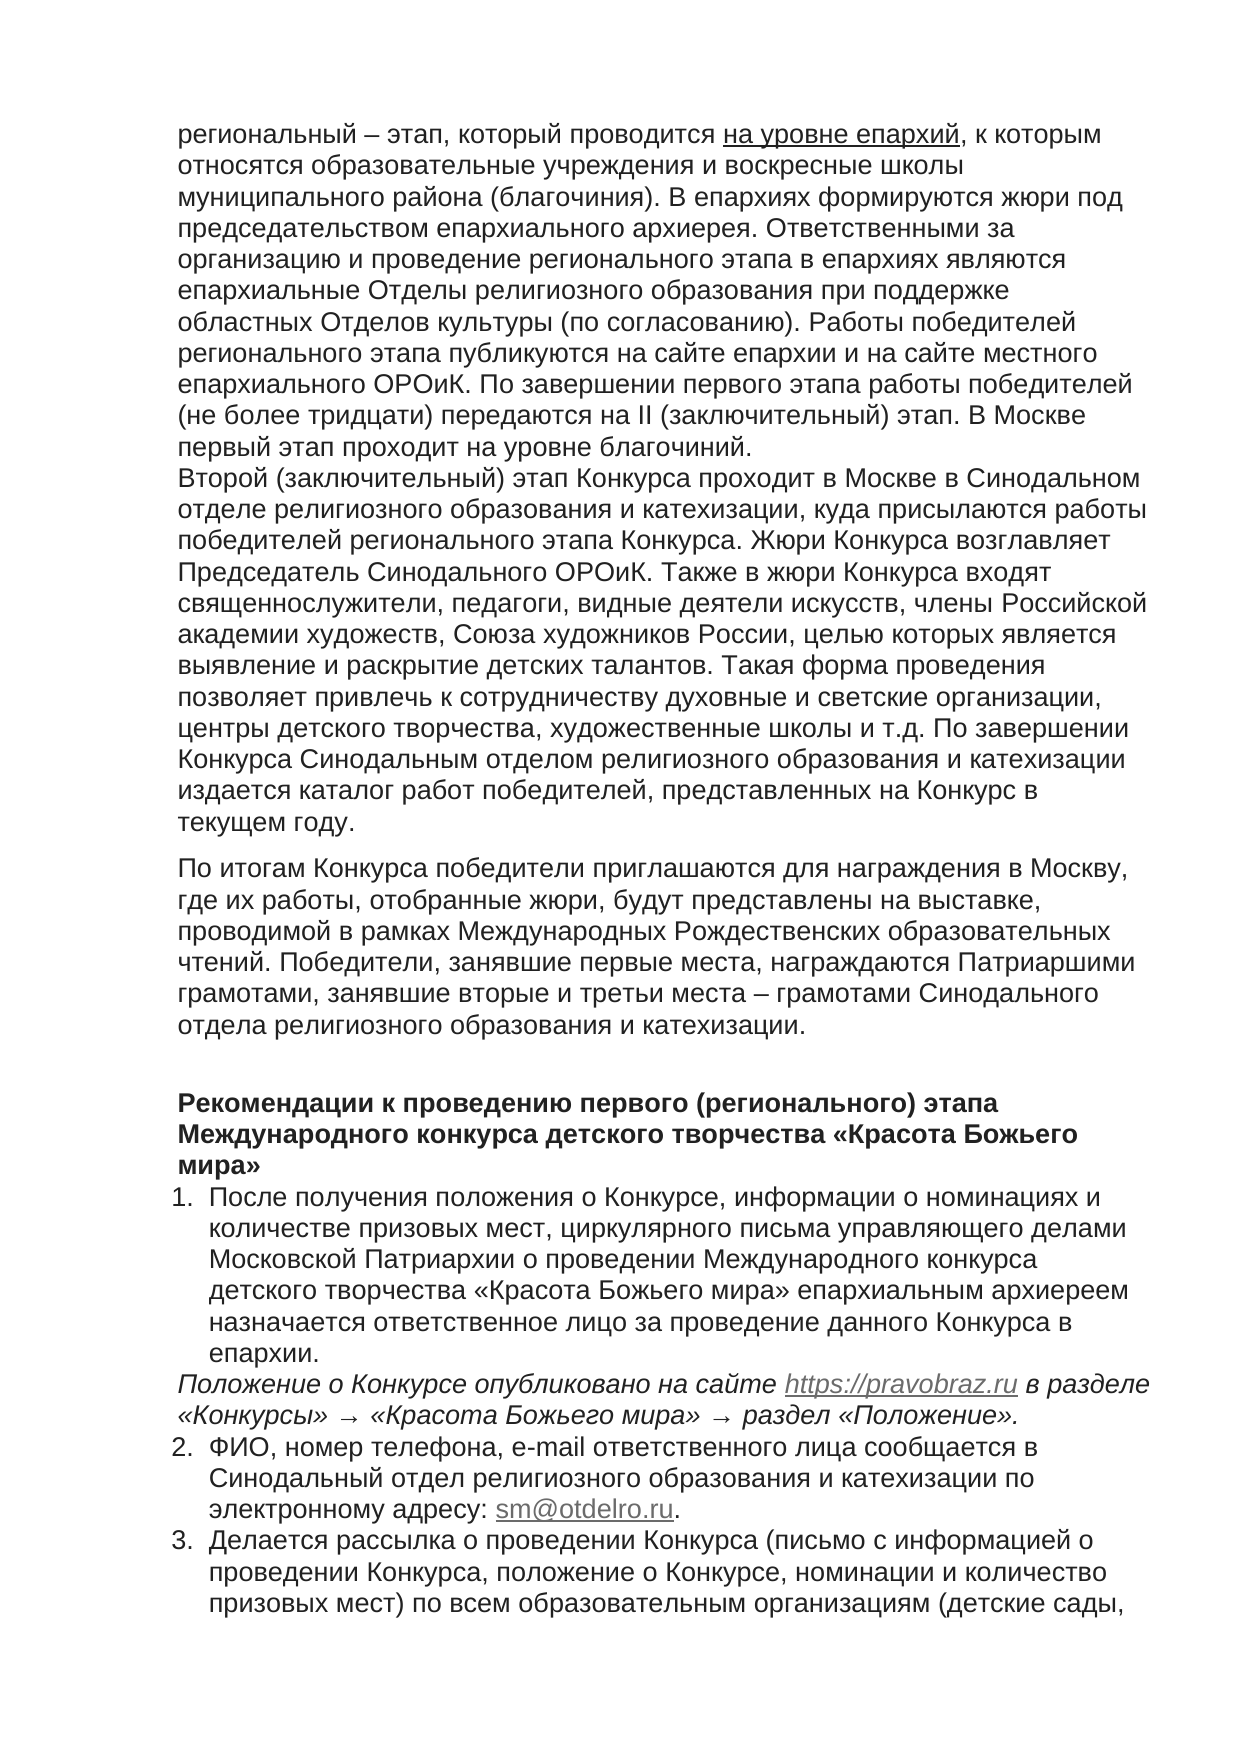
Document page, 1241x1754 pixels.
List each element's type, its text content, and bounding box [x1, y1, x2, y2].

text Рекомендации к проведению первого (регионального) этапа Международного конкурса детского творчества «Красота Божьего мира» [177, 1087, 1152, 1181]
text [177, 118, 1152, 462]
text Положение о Конкурсе опубликовано на сайте https://pravobraz.ru в разделе «Конкурсы» → «Красота Божьего мира» → раздел «Положение». [177, 1368, 1152, 1431]
list ФИО, номер телефона, e-mail ответственного лица сообщается в Синодальный отдел религиозного образования и катехизации по электронному адресу: sm@otdelro.ru. [171, 1431, 1152, 1524]
text Второй (заключительный) этап Конкурса проходит в Москве в Синодальном отделе религиозного образования и катехизации, куда присылаются работы победителей регионального этапа Конкурса. Жюри Конкурса возглавляет Председатель Синодального ОРОиК. Также в жюри Конкурса входят священнослужители, педагоги, видные деятели искусств, члены Российской академии художеств, Союза художников России, целью которых является выявление и раскрытие детских талантов. Такая форма проведения позволяет привлечь к сотрудничеству духовные и светские организации, центры детского творчества, художественные школы и т.д. По завершении Конкурса Синодальным отделом религиозного образования и катехизации издается каталог работ победителей, представленных на Конкурс в текущем году. [177, 462, 1152, 837]
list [171, 1524, 1152, 1618]
text По итогам Конкурса победители приглашаются для награждения в Москву, где их работы, отобранные жюри, будут представлены на выставке, проводимой в рамках Международных Рождественских образовательных чтений. Победители, занявшие первые места, награждаются Патриаршими грамотами, занявшие вторые и третьи места – грамотами Синодального отдела религиозного образования и катехизации. [177, 852, 1152, 1040]
list После получения положения о Конкурсе, информации о номинациях и количестве призовых мест, циркулярного письма управляющего делами Московской Патриархии о проведении Международного конкурса детского творчества «Красота Божьего мира» епархиальным архиереем назначается ответственное лицо за проведение данного Конкурса в епархии. [171, 1181, 1152, 1368]
